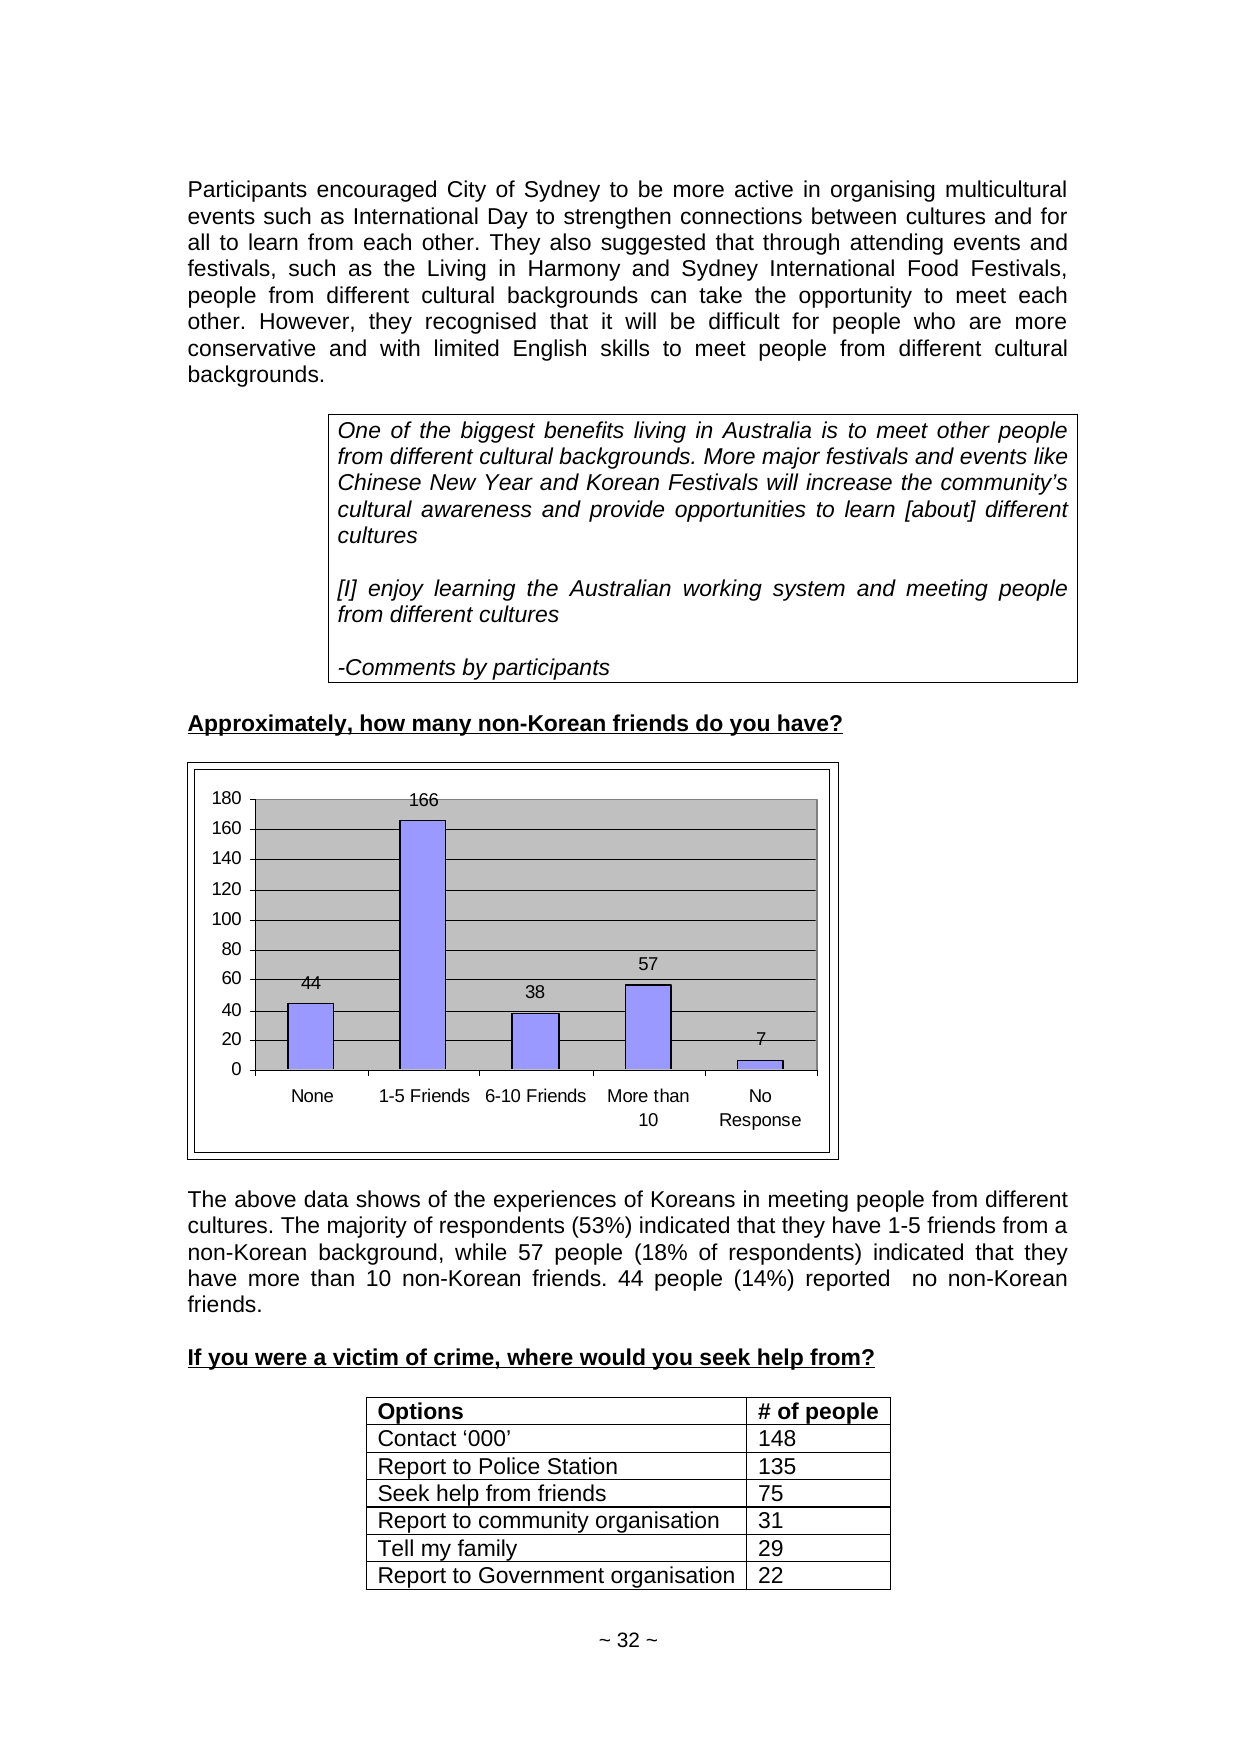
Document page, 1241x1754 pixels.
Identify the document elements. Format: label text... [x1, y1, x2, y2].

table_cell 148 [747, 1425, 890, 1452]
text Approximately, how many non-Korean friends do you have? [187, 710, 1069, 736]
table_cell Seek help from friends [367, 1480, 746, 1506]
table_cell 22 [747, 1562, 890, 1589]
text -Comments by participants [329, 651, 1077, 682]
table_cell Report to Government organisation [367, 1562, 746, 1589]
table_cell Report to community organisation [367, 1508, 746, 1534]
table_header Options [367, 1398, 746, 1424]
table_cell 31 [747, 1508, 890, 1534]
text Participants encouraged City of Sydney to be more active in organising multicultural events such as International Day to strengthen connections between cultures and for all to learn from each other. They also suggested that through attending events and festivals, such as the Living in Harmony and Sydney International Food Festivals, people from different cultural backgrounds can take the opportunity to meet each other. However, they recognised that it will be difficult for people who are more conservative and with limited English skills to meet people from different cultural backgrounds. [187, 176, 1069, 387]
text [I] enjoy learning the Australian working system and meeting people from different cultures [329, 572, 1077, 627]
table_cell Contact ‘000’ [367, 1425, 746, 1452]
table_cell Report to Police Station [367, 1453, 746, 1479]
text One of the biggest benefits living in Australia is to meet other people from different cultural backgrounds. More major festivals and events like Chinese New Year and Korean Festivals will increase the community’s cultural awareness and provide opportunities to learn [about] different cultures [329, 415, 1077, 548]
text The above data shows of the experiences of Koreans in meeting people from different cultures. The majority of respondents (53%) indicated that they have 1-5 friends from a non-Korean background, while 57 people (18% of respondents) indicated that they have more than 10 non-Korean friends. 44 people (14%) reported no non-Korean friends. [187, 1186, 1069, 1318]
table_cell Tell my family [367, 1535, 746, 1561]
table_cell 75 [747, 1480, 890, 1506]
text If you were a victim of crime, where would you seek help from? [187, 1344, 1069, 1371]
table_header # of people [747, 1398, 890, 1424]
table_cell 29 [747, 1535, 890, 1561]
table_cell 135 [747, 1453, 890, 1479]
